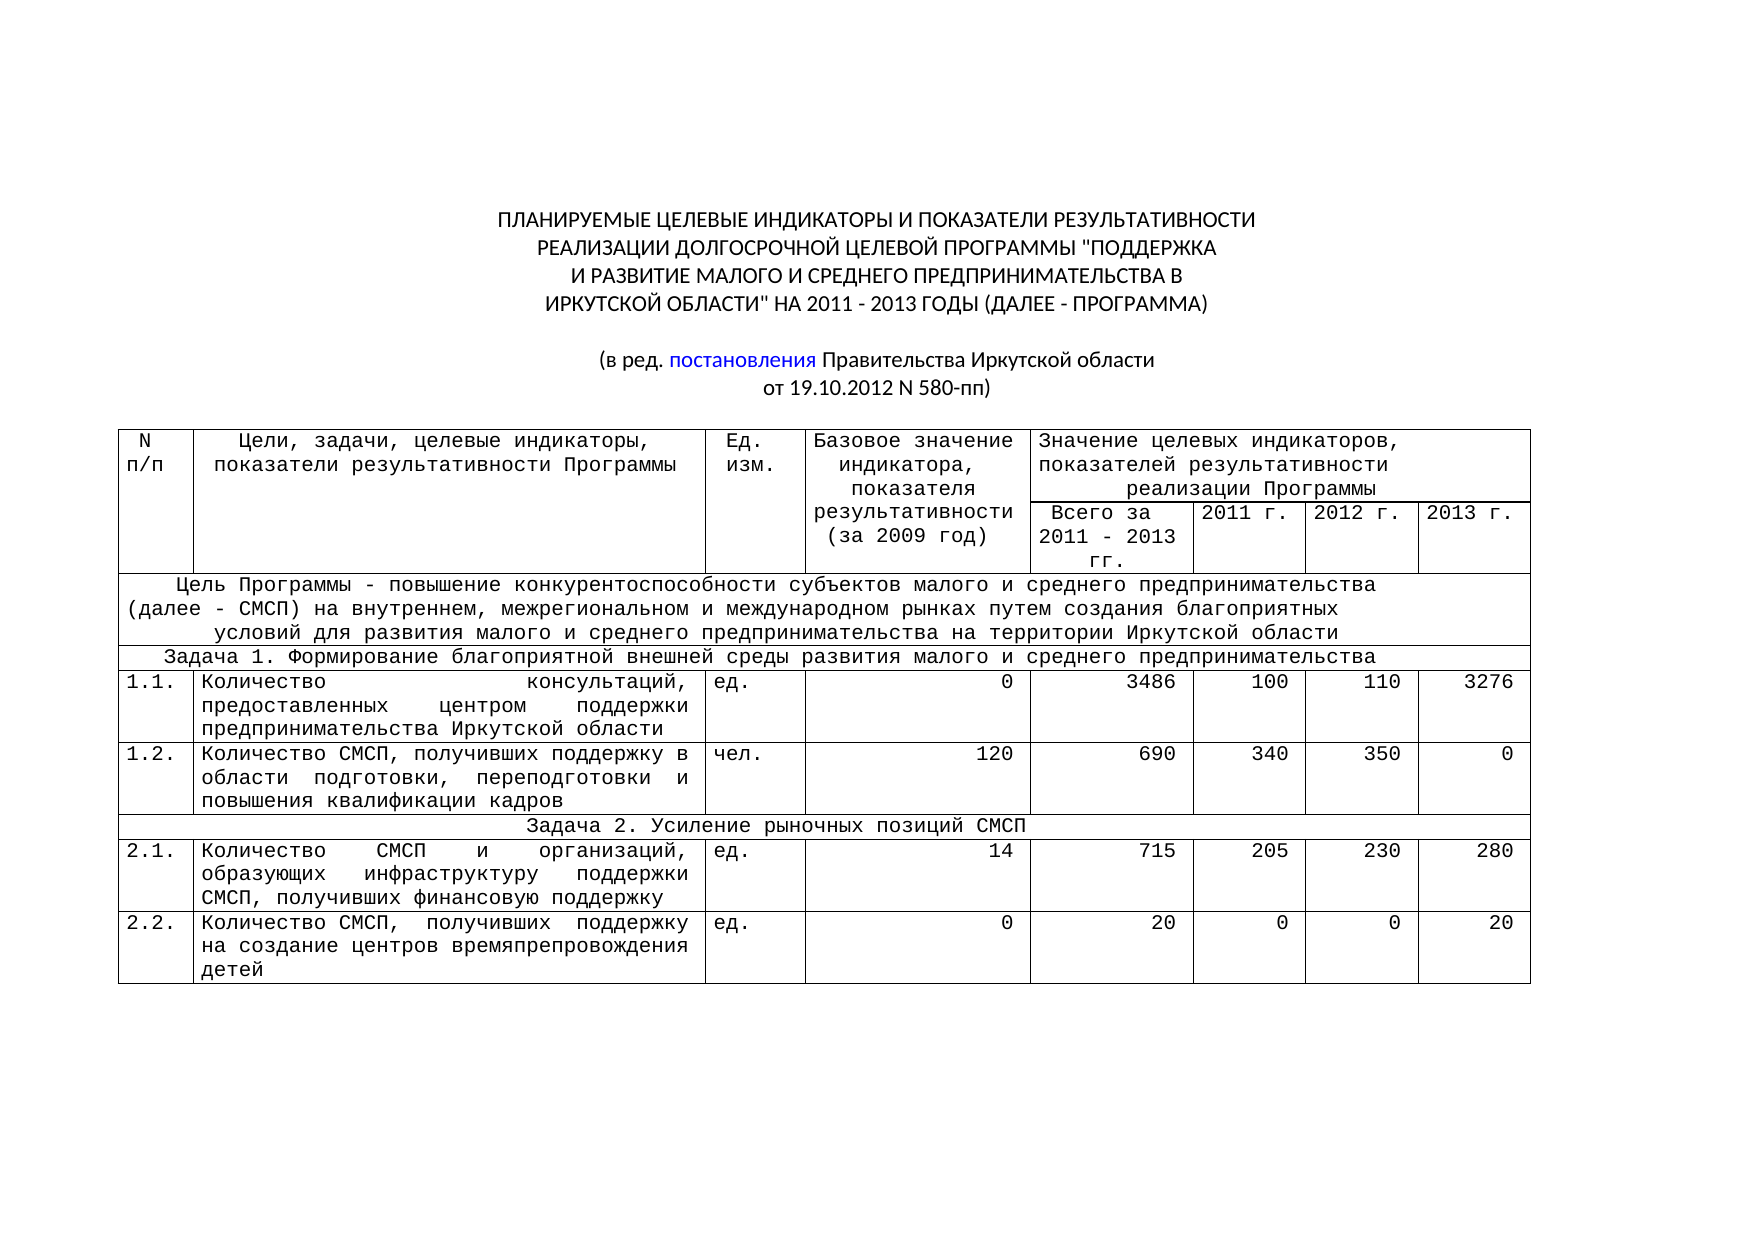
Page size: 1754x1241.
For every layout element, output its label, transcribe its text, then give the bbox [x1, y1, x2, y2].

table_cell 350 [1306, 743, 1418, 814]
table_cell 715 [1031, 840, 1193, 911]
table_cell 280 [1419, 840, 1530, 911]
text ПЛАНИРУЕМЫЕ ЦЕЛЕВЫЕ ИНДИКАТОРЫ И ПОКАЗАТЕЛИ РЕЗУЛЬТАТИВНОСТИ [118, 205, 1636, 233]
table_cell 2.1. [119, 840, 193, 911]
text РЕАЛИЗАЦИИ ДОЛГОСРОЧНОЙ ЦЕЛЕВОЙ ПРОГРАММЫ "ПОДДЕРЖКА [118, 233, 1636, 261]
text от 19.10.2012 N 580-пп) [118, 373, 1636, 401]
table_cell 110 [1306, 671, 1418, 742]
table_cell 690 [1031, 743, 1193, 814]
table_cell 2011 г. [1194, 503, 1305, 573]
table_header Ед. изм. [706, 430, 805, 573]
table_cell 2013 г. [1419, 503, 1530, 573]
table_cell Количество СМСП, получивших поддержку на создание центров времяпрепровождения детей [194, 912, 705, 983]
table_cell Задача 2. Усиление рыночных позиций СМСП [119, 815, 1530, 839]
table_header Значение целевых индикаторов, показателей результативности реализации Программы [1031, 430, 1530, 501]
table_cell Количество консультаций, предоставленных центром поддержки предпринимательства Иркутской области [194, 671, 705, 742]
table_cell Всего за 2011 - 2013 гг. [1031, 503, 1193, 573]
table_cell 1.1. [119, 671, 193, 742]
table_cell 1.2. [119, 743, 193, 814]
table_cell 3486 [1031, 671, 1193, 742]
table_cell Количество СМСП, получивших поддержку в области подготовки, переподготовки и повышения квалификации кадров [194, 743, 705, 814]
table_cell 230 [1306, 840, 1418, 911]
table_cell 205 [1194, 840, 1305, 911]
table_cell 120 [806, 743, 1030, 814]
table_cell 20 [1031, 912, 1193, 983]
table_cell 2012 г. [1306, 503, 1418, 573]
text И РАЗВИТИЕ МАЛОГО И СРЕДНЕГО ПРЕДПРИНИМАТЕЛЬСТВА В [118, 261, 1636, 289]
table_cell чел. [706, 743, 805, 814]
table_cell ед. [706, 840, 805, 911]
table_cell Задача 1. Формирование благоприятной внешней среды развития малого и среднего предпринимательства [119, 646, 1530, 670]
table_header N п/п [119, 430, 193, 573]
table_cell 3276 [1419, 671, 1530, 742]
table_cell 0 [1419, 743, 1530, 814]
table_header Цели, задачи, целевые индикаторы, показатели результативности Программы [194, 430, 705, 573]
table_cell 0 [806, 912, 1030, 983]
table_cell 340 [1194, 743, 1305, 814]
table_cell 2.2. [119, 912, 193, 983]
table_cell 0 [1306, 912, 1418, 983]
table_header Базовое значение индикатора, показателя результативности (за 2009 год) [806, 430, 1030, 573]
table_cell 20 [1419, 912, 1530, 983]
table_cell ед. [706, 671, 805, 742]
table_cell 14 [806, 840, 1030, 911]
text ИРКУТСКОЙ ОБЛАСТИ" НА 2011 - 2013 ГОДЫ (ДАЛЕЕ - ПРОГРАММА) [118, 289, 1636, 317]
table_cell 0 [1194, 912, 1305, 983]
table_cell 100 [1194, 671, 1305, 742]
table_cell Количество СМСП и организаций, образующих инфраструктуру поддержки СМСП, получивших финансовую поддержку [194, 840, 705, 911]
table_cell ед. [706, 912, 805, 983]
table_cell Цель Программы - повышение конкурентоспособности субъектов малого и среднего предпринимательства (далее - СМСП) на внутреннем, межрегиональном и международном рынках путем создания благоприятных условий для развития малого и среднего предпринимательства на территории Иркутской области [119, 574, 1530, 645]
table_cell 0 [806, 671, 1030, 742]
text (в ред. постановления Правительства Иркутской области [118, 345, 1636, 373]
